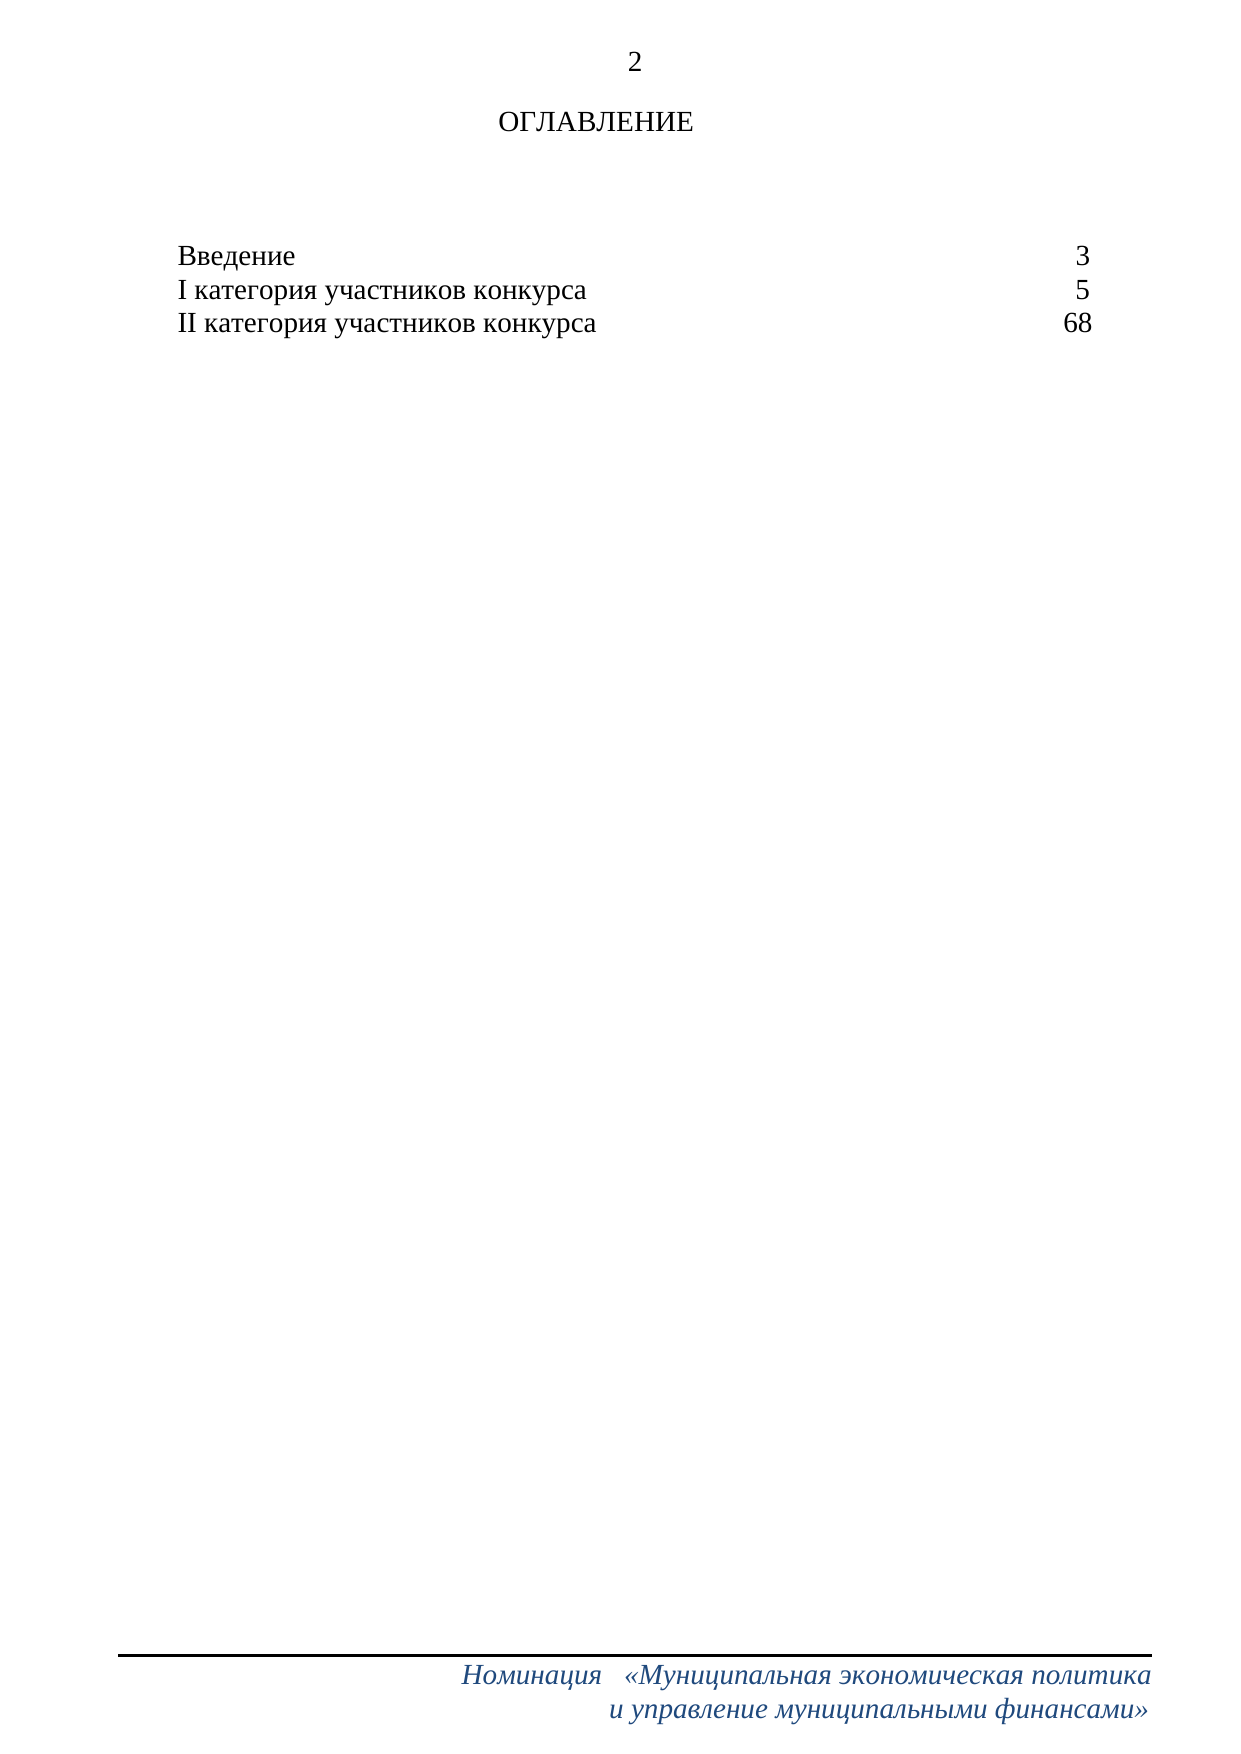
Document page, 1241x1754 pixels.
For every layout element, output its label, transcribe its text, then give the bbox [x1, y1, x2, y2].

text ОГЛАВЛЕНИЕ [118, 104, 1152, 138]
text II категория участников конкурса 68 [118, 305, 1152, 339]
text I категория участников конкурса 5 [118, 272, 1152, 305]
text Введение 3 [118, 238, 1152, 272]
